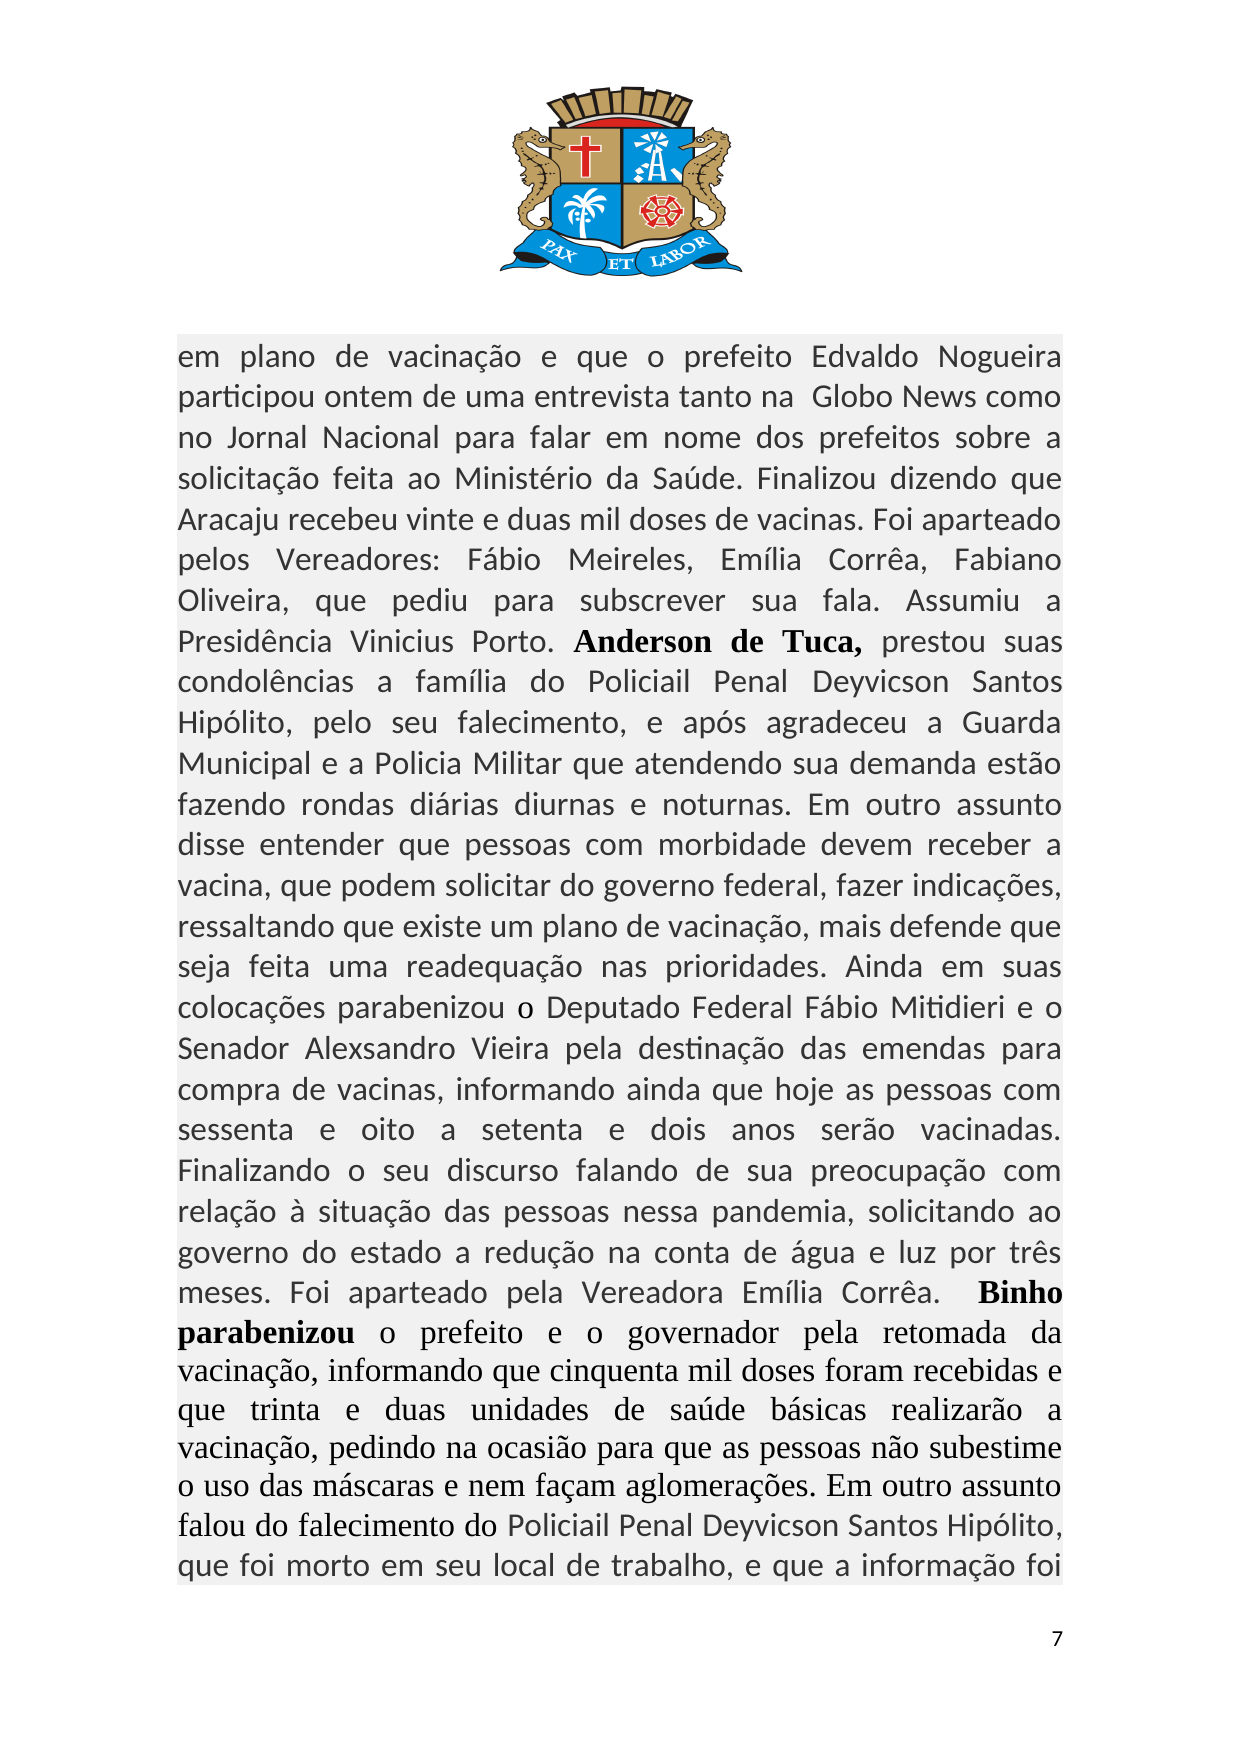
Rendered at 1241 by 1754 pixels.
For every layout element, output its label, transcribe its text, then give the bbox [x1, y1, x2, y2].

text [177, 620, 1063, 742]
picture [488, 73, 753, 307]
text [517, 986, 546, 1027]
